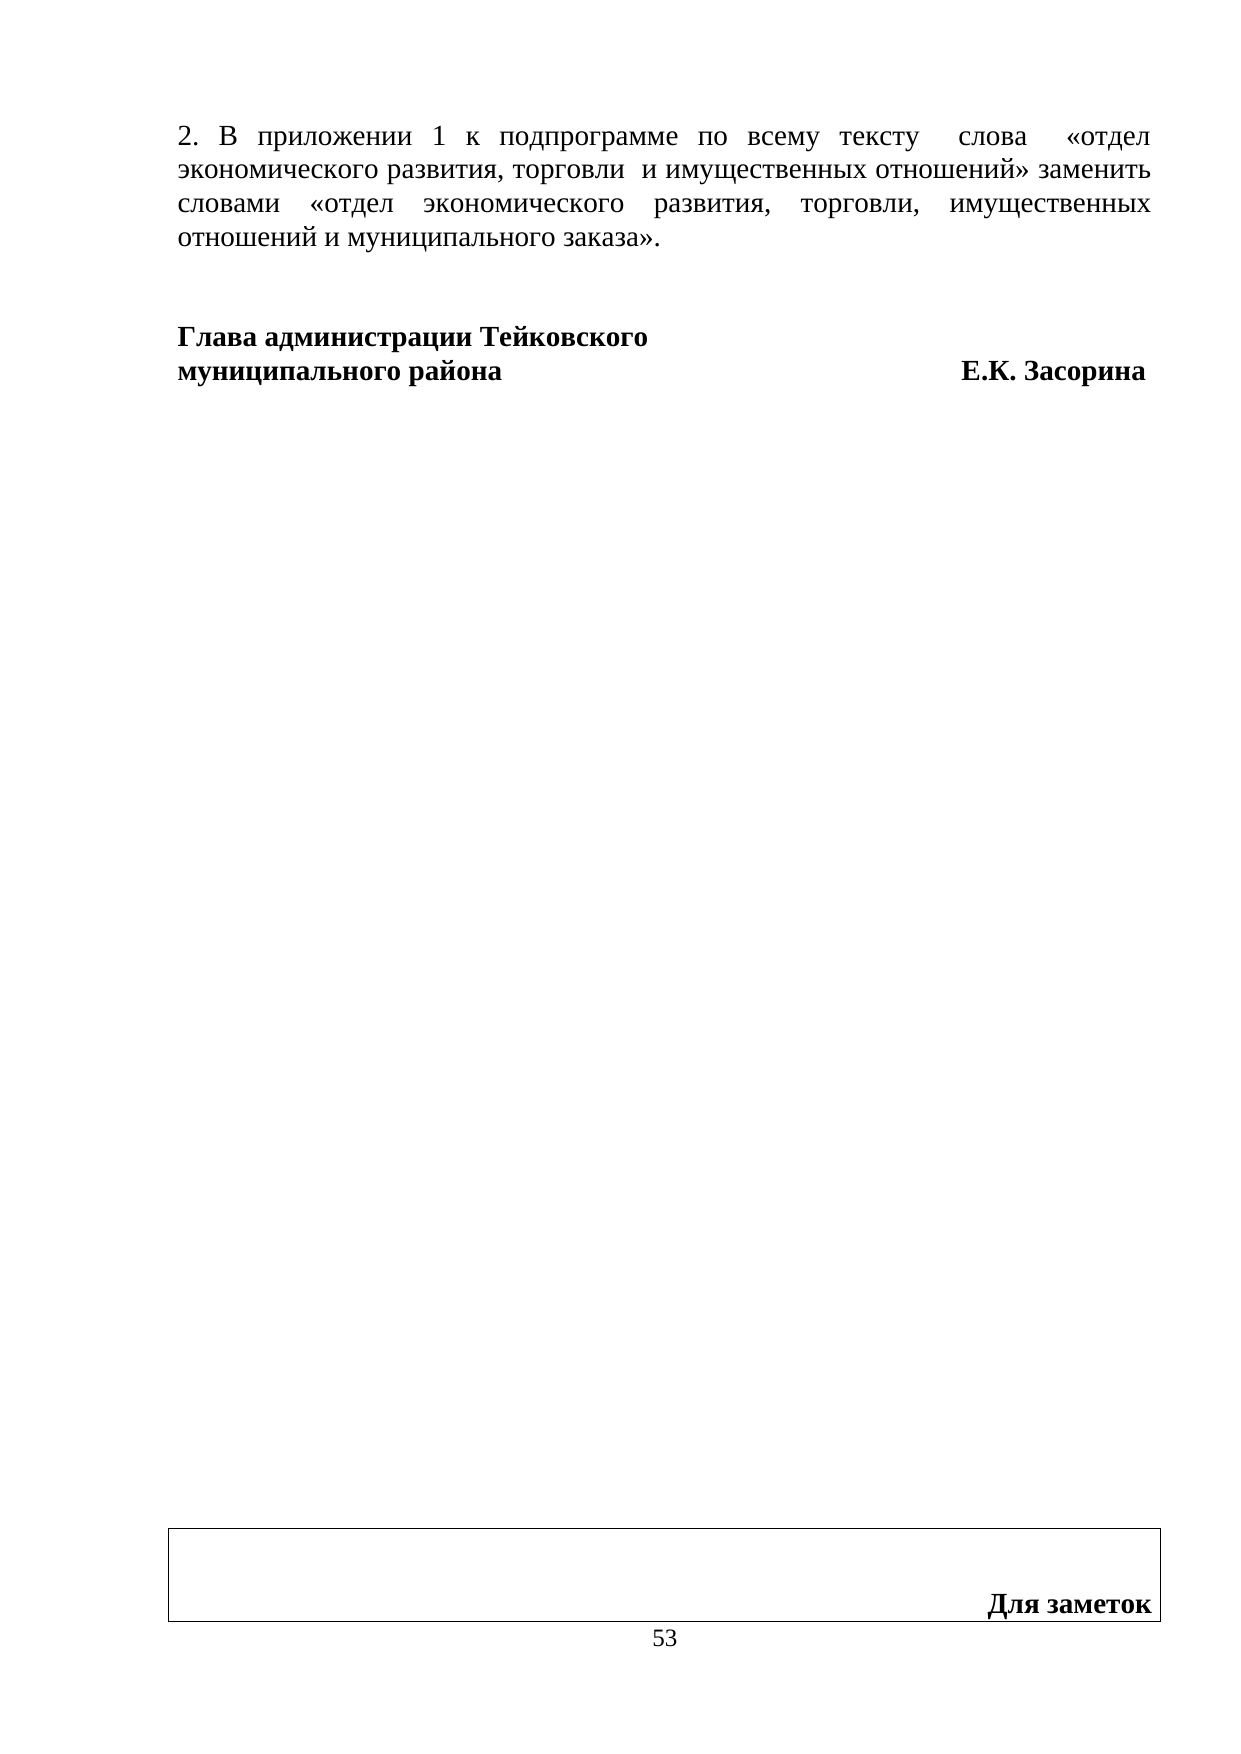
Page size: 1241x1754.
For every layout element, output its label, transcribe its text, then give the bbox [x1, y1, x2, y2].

text Для заметок [169, 1583, 1160, 1621]
text муниципального района Е.К. Засорина [177, 353, 1152, 386]
text 2. В приложении 1 к подпрограмме по всему тексту слова «отдел экономического развития, торговли и имущественных отношений» заменить словами «отдел экономического развития, торговли, имущественных отношений и муниципального заказа». [177, 118, 1152, 252]
text Глава администрации Тейковского [177, 319, 1152, 353]
